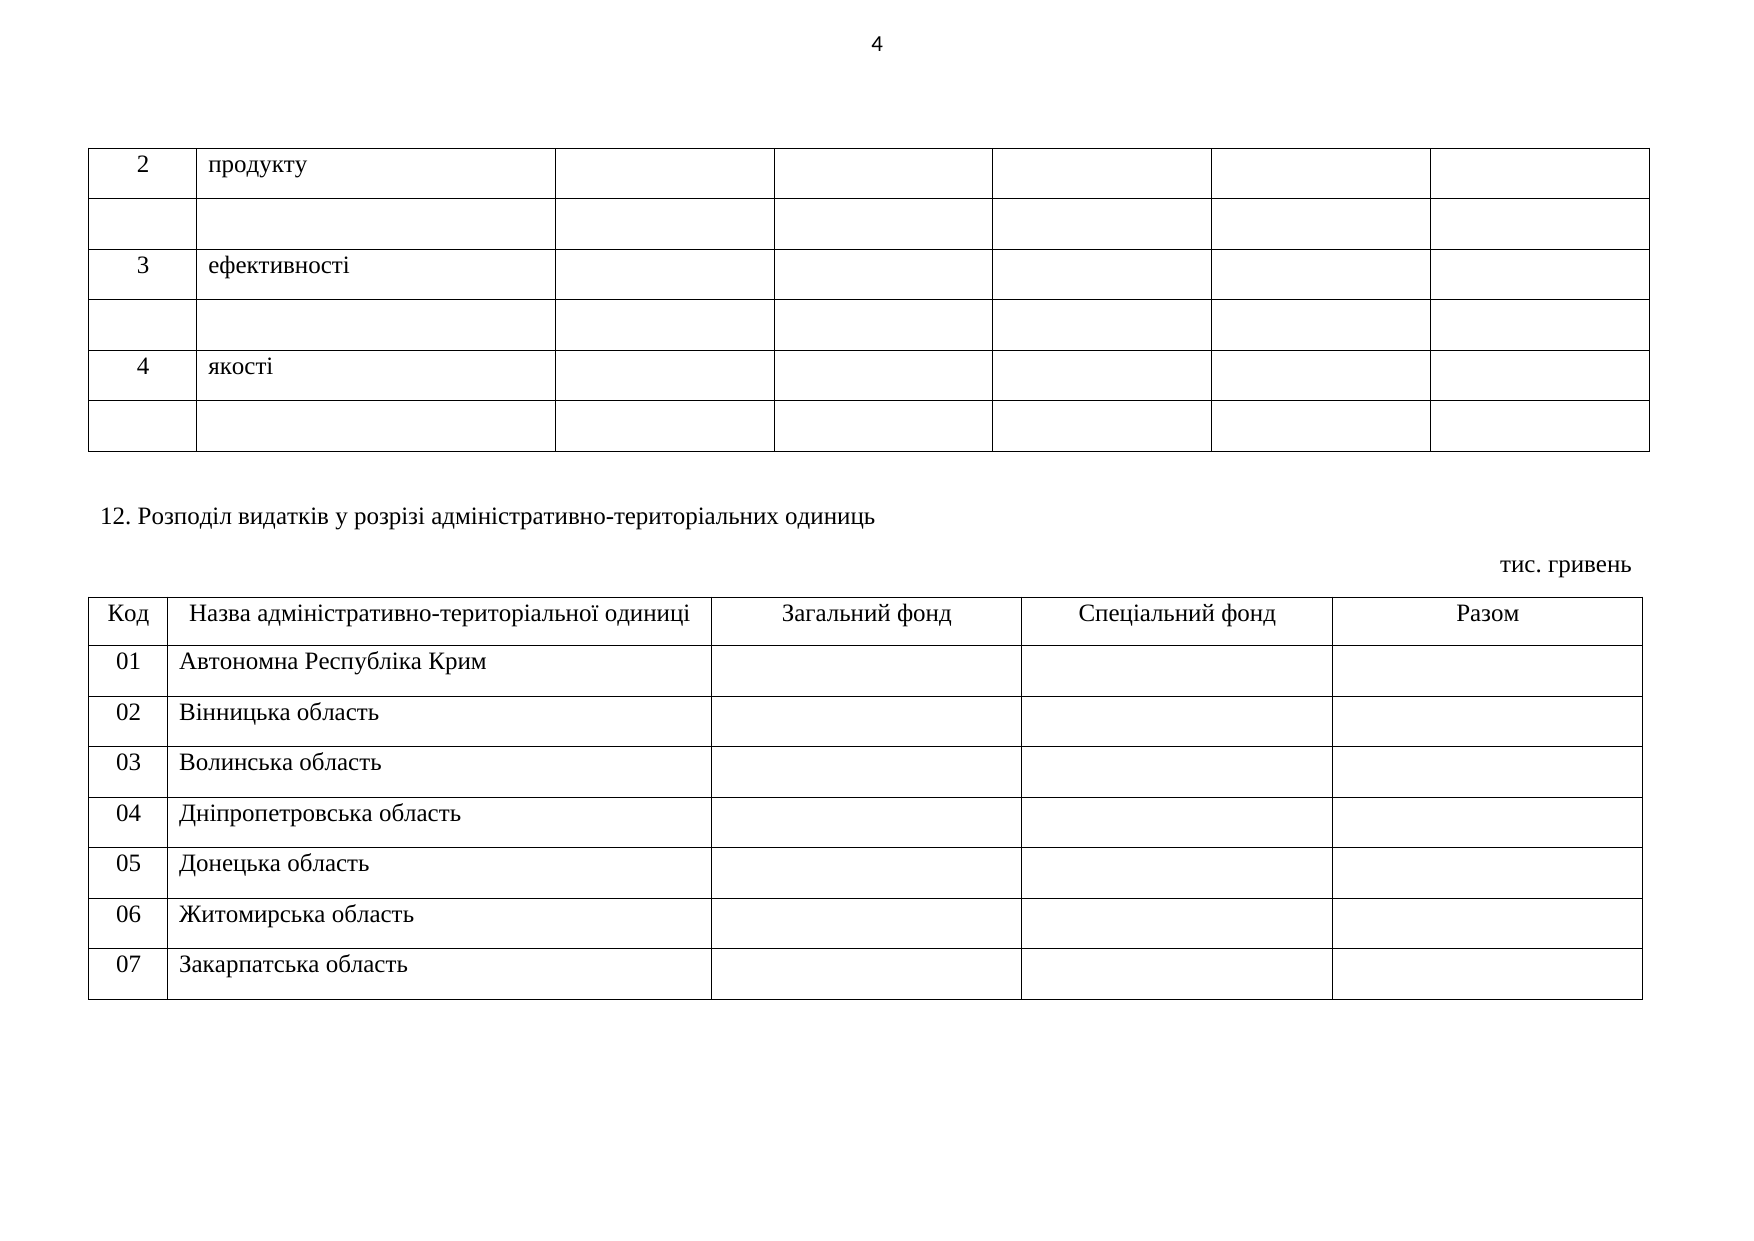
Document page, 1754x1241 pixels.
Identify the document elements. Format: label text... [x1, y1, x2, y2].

table_cell [712, 848, 1021, 898]
table_cell [1431, 401, 1649, 451]
table_cell Разом [1333, 598, 1642, 645]
table_cell [993, 401, 1211, 451]
table_cell Закарпатська область [168, 949, 711, 999]
table_cell [712, 646, 1021, 696]
table_cell [556, 300, 774, 350]
table_cell [1022, 798, 1332, 847]
table_cell якості [197, 351, 555, 400]
table_cell [1431, 351, 1649, 400]
table_cell 04 [89, 798, 167, 847]
table_cell [1022, 646, 1332, 696]
table_cell [775, 199, 992, 249]
table_cell [1212, 401, 1430, 451]
table_cell [775, 300, 992, 350]
table_cell 02 [89, 697, 167, 746]
table_cell Код [89, 598, 167, 645]
table_header продукту [197, 149, 555, 198]
table_cell [1022, 949, 1332, 999]
table_cell [89, 199, 196, 249]
table_cell [993, 250, 1211, 299]
table_cell [712, 697, 1021, 746]
table_cell 03 [89, 747, 167, 797]
table_cell [993, 351, 1211, 400]
table_header 12. Розподіл видатків у розрізі адміністративно-територіальних одиниць тис. гривень [89, 501, 1643, 597]
table_cell ефективності [197, 250, 555, 299]
table_cell [1212, 300, 1430, 350]
table_cell [556, 250, 774, 299]
table_cell Спеціальний фонд [1022, 598, 1332, 645]
table_cell [1022, 899, 1332, 948]
table_cell [712, 949, 1021, 999]
table_cell [712, 747, 1021, 797]
table_cell [993, 300, 1211, 350]
table_cell [556, 401, 774, 451]
table_cell [197, 199, 555, 249]
table_cell Волинська область [168, 747, 711, 797]
table_cell [1212, 199, 1430, 249]
table_cell [1333, 646, 1642, 696]
table_cell [775, 401, 992, 451]
table_cell [712, 798, 1021, 847]
table_cell [712, 899, 1021, 948]
table_cell [1431, 199, 1649, 249]
table_cell [89, 401, 196, 451]
table_header 2 [89, 149, 196, 198]
table_cell [1431, 300, 1649, 350]
table_cell [775, 351, 992, 400]
table_header [775, 149, 992, 198]
table_cell [1333, 798, 1642, 847]
table_cell [1333, 697, 1642, 746]
table_cell [197, 401, 555, 451]
table_cell [775, 250, 992, 299]
table_cell Вінницька область [168, 697, 711, 746]
table_cell [1212, 351, 1430, 400]
table_cell [197, 300, 555, 350]
table_cell [993, 199, 1211, 249]
table_cell 01 [89, 646, 167, 696]
table_cell Загальний фонд [712, 598, 1021, 645]
table_header [556, 149, 774, 198]
table_header [1212, 149, 1430, 198]
table_header [1431, 149, 1649, 198]
table_cell [1431, 250, 1649, 299]
table_cell Автономна Республіка Крим [168, 646, 711, 696]
table_cell 4 [89, 351, 196, 400]
table_cell [1333, 848, 1642, 898]
table_cell [1212, 250, 1430, 299]
table_cell [1022, 848, 1332, 898]
table_cell 05 [89, 848, 167, 898]
table_cell [1022, 747, 1332, 797]
table_cell [1333, 899, 1642, 948]
table_cell 3 [89, 250, 196, 299]
table_header [993, 149, 1211, 198]
table_cell Назва адміністративно-територіальної одиниці [168, 598, 711, 645]
table_cell Дніпропетровська область [168, 798, 711, 847]
table_cell Житомирська область [168, 899, 711, 948]
table_cell Донецька область [168, 848, 711, 898]
table_cell 06 [89, 899, 167, 948]
table_cell [1333, 949, 1642, 999]
table_cell [1022, 697, 1332, 746]
table_cell [556, 199, 774, 249]
table_cell [556, 351, 774, 400]
table_cell 07 [89, 949, 167, 999]
table_cell [89, 300, 196, 350]
table_cell [1333, 747, 1642, 797]
